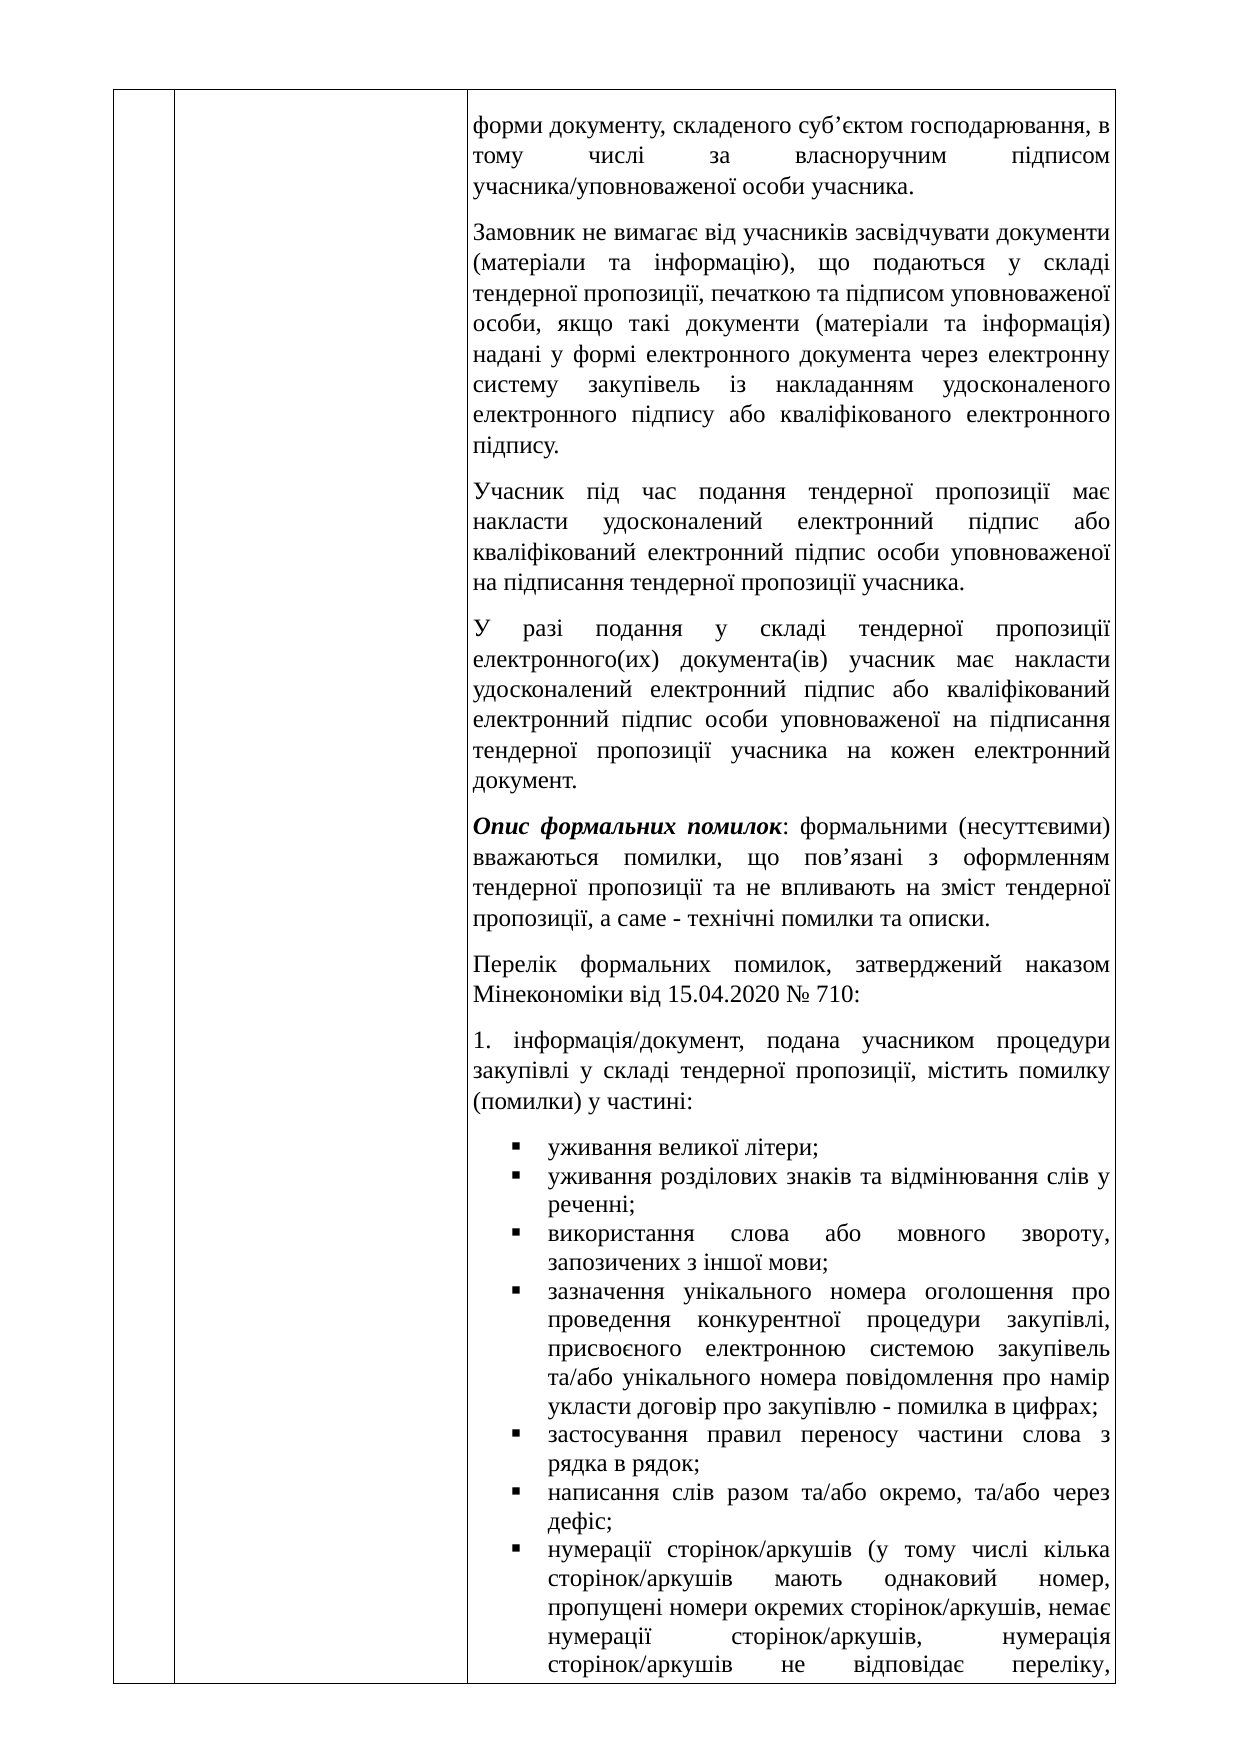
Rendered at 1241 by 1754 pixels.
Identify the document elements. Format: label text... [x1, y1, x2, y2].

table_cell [175, 90, 467, 1683]
table_cell 1 [114, 90, 174, 1683]
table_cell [468, 90, 1115, 1683]
